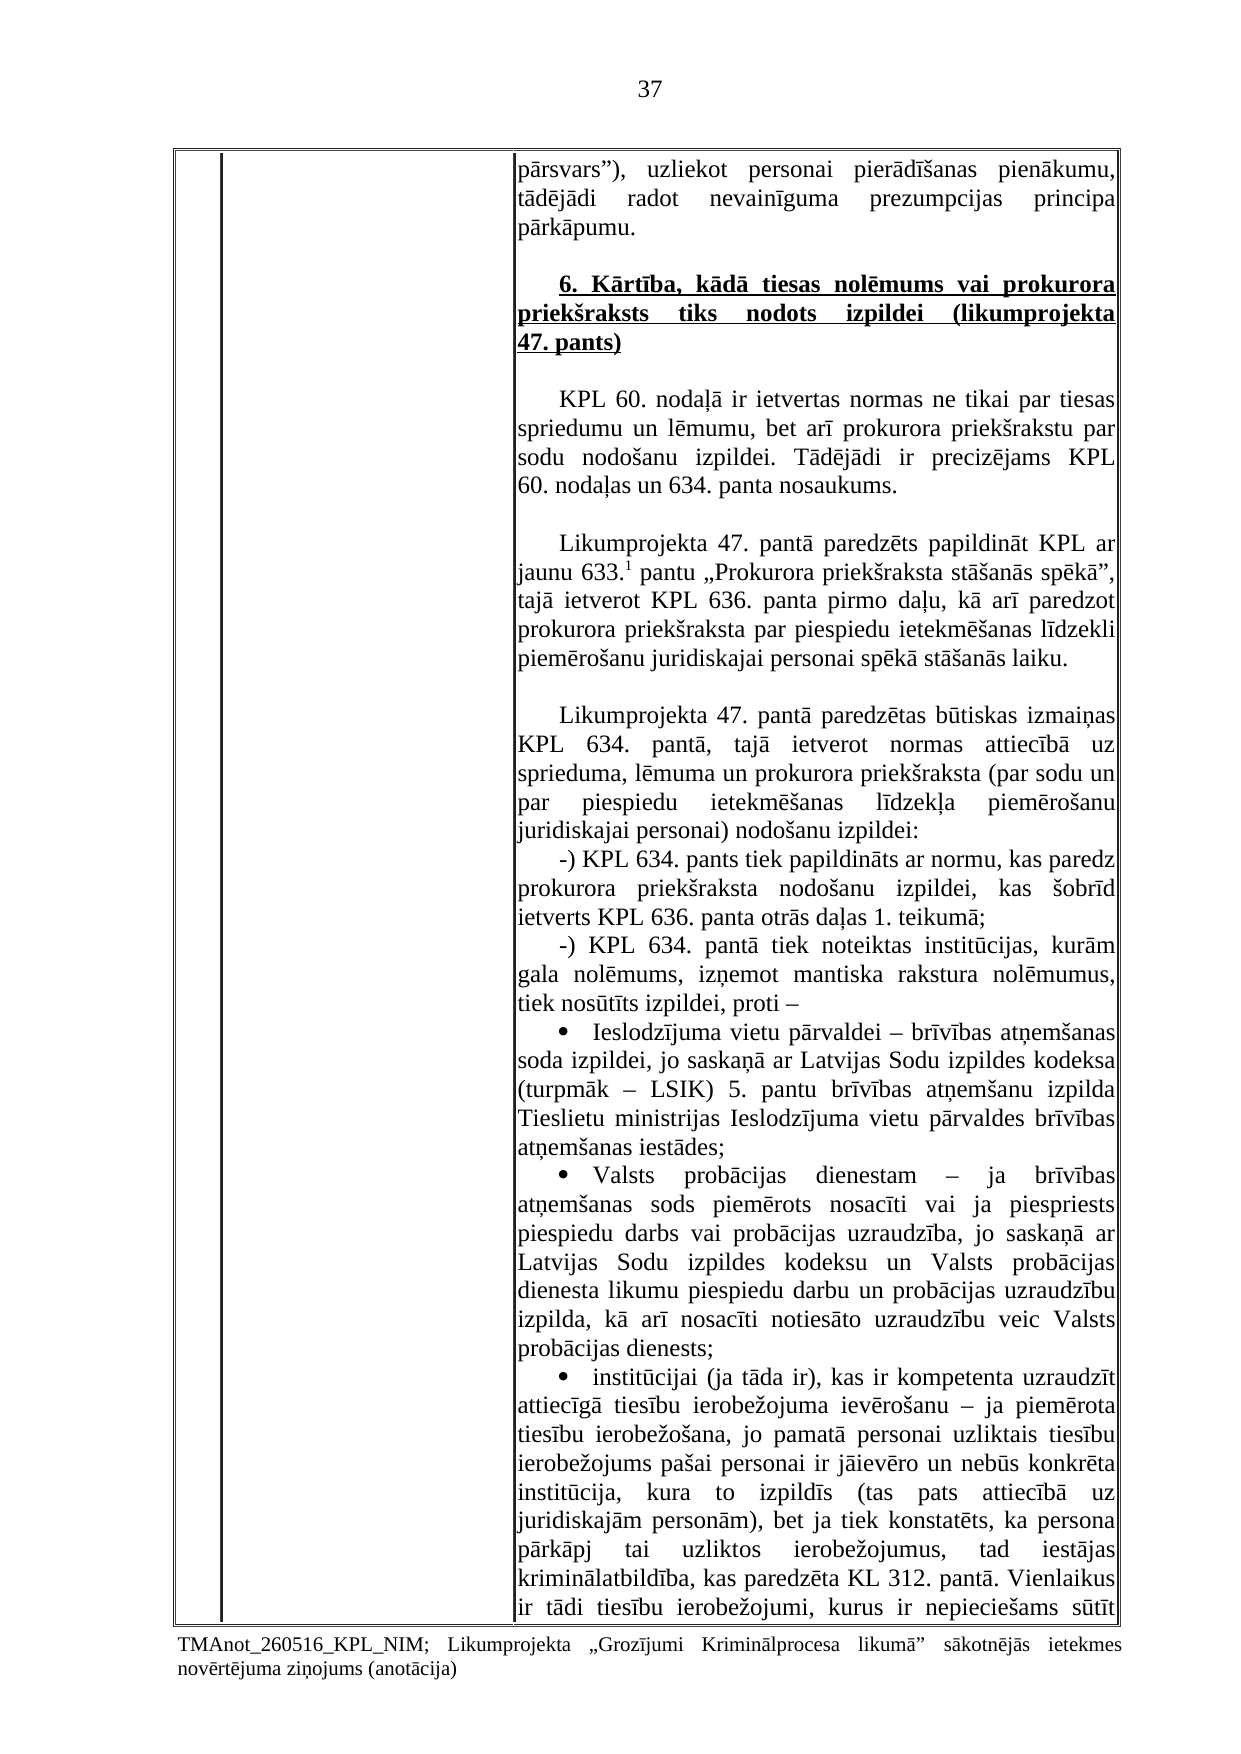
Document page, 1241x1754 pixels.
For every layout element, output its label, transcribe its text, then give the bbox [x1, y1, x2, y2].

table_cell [221, 149, 514, 1623]
table_cell 2. [176, 151, 221, 1623]
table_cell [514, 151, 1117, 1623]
